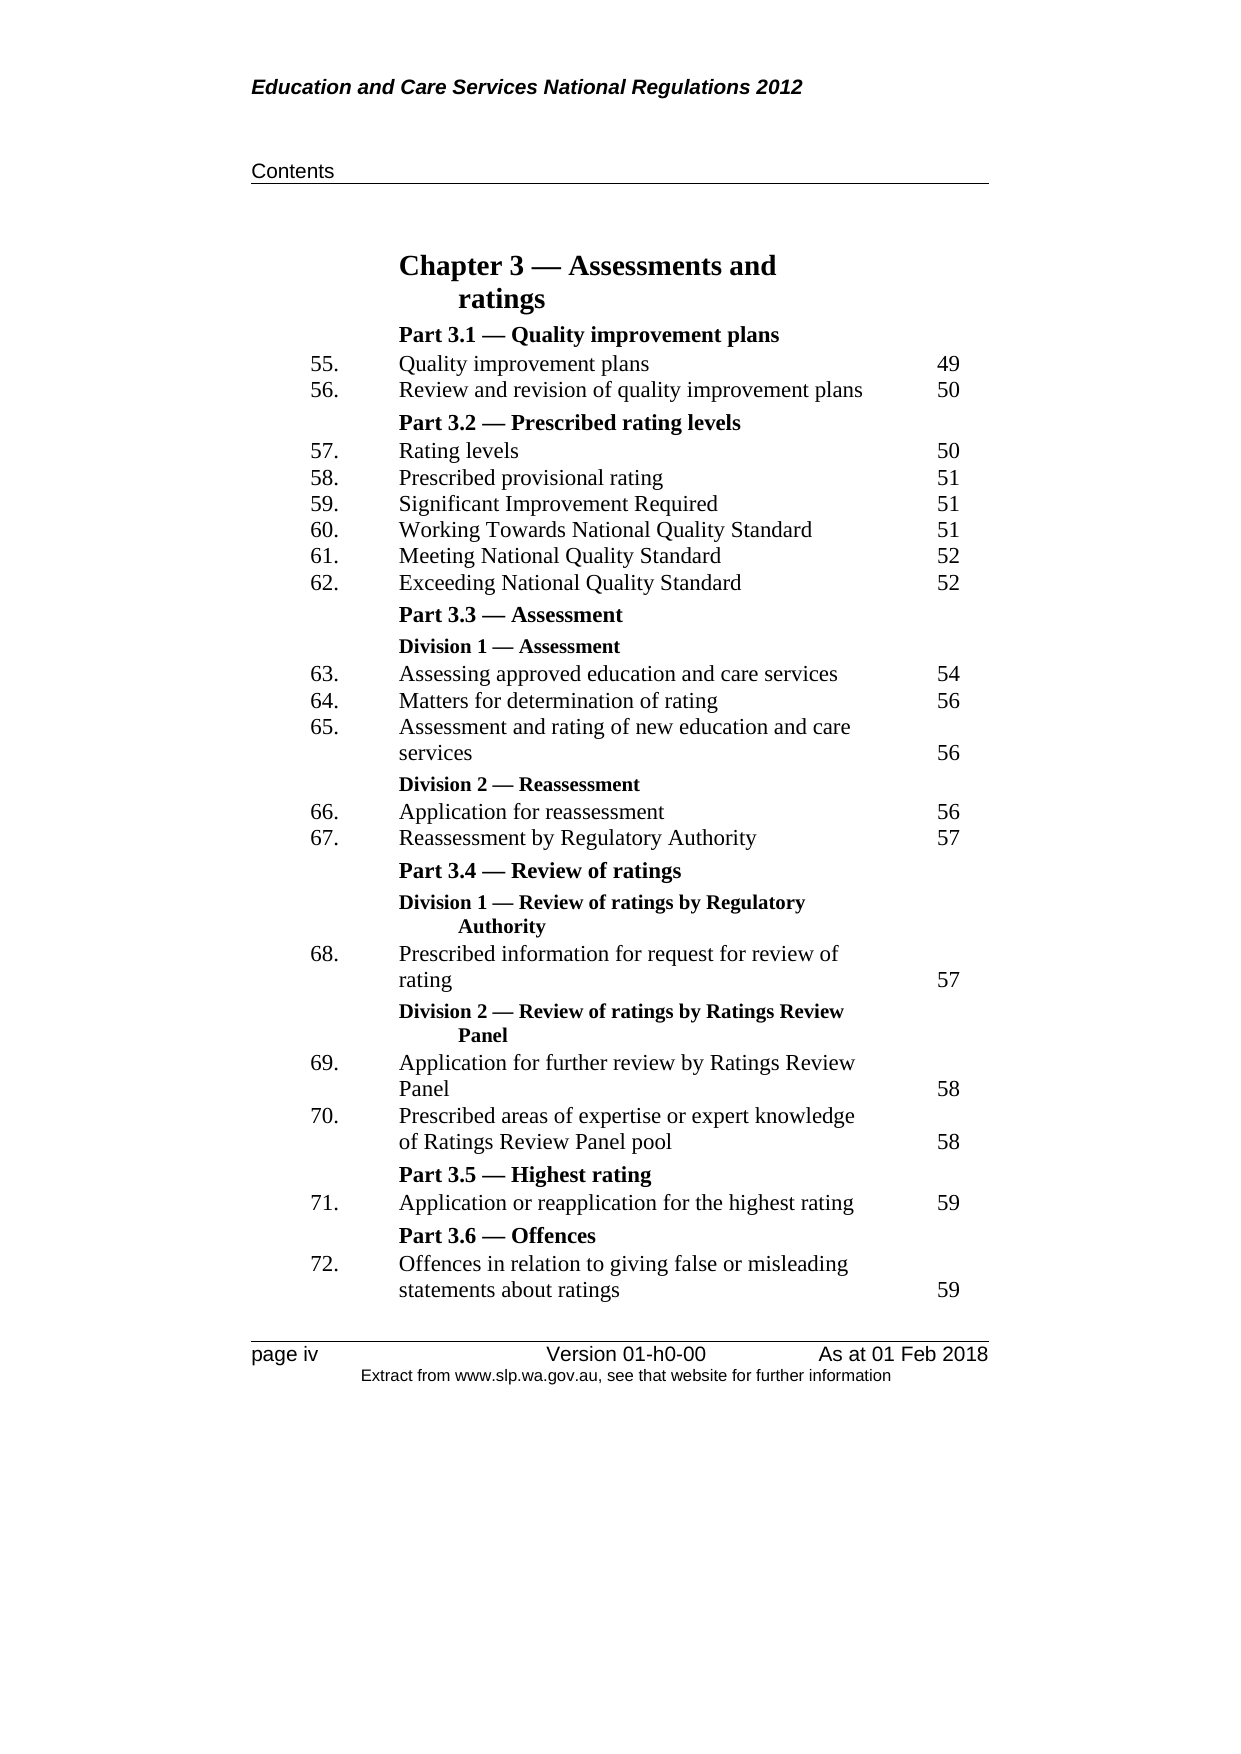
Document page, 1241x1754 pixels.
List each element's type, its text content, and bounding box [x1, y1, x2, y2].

text 55. Quality improvement plans 49 [310, 350, 871, 376]
text 59. Significant Improvement Required 51 [310, 490, 871, 516]
text Part 3.3 — Assessment [399, 602, 871, 628]
text Part 3.1 — Quality improvement plans [399, 321, 871, 348]
text 67. Reassessment by Regulatory Authority 57 [310, 824, 871, 851]
text 62. Exceeding National Quality Standard 52 [310, 569, 871, 595]
text 61. Meeting National Quality Standard 52 [310, 543, 871, 569]
text Part 3.2 — Prescribed rating levels [399, 409, 871, 435]
text 64. Matters for determination of rating 56 [310, 687, 871, 713]
text 60. Working Towards National Quality Standard 51 [310, 516, 871, 543]
text Chapter 3 — Assessments and ratings [399, 248, 871, 315]
text 70. Prescribed areas of expertise or expert knowledge of Ratings Review Panel pool 58 [310, 1102, 871, 1154]
text Part 3.4 — Review of ratings [399, 857, 871, 883]
text 66. Application for reassessment 56 [310, 798, 871, 824]
text 65. Assessment and rating of new education and care services 56 [310, 713, 871, 766]
text Division 2 — Review of ratings by Ratings Review Panel [399, 999, 871, 1047]
text Division 1 — Assessment [399, 634, 871, 658]
text Part 3.5 — Highest rating [399, 1161, 871, 1187]
text 58. Prescribed provisional rating 51 [310, 463, 871, 490]
text Part 3.6 — Offences [399, 1222, 871, 1248]
text 72. Offences in relation to giving false or misleading statements about ratings 59 [310, 1250, 871, 1303]
text 71. Application or reapplication for the highest rating 59 [310, 1189, 871, 1216]
text Division 2 — Reassessment [399, 772, 871, 796]
text 63. Assessing approved education and care services 54 [310, 660, 871, 687]
text 69. Application for further review by Ratings Review Panel 58 [310, 1049, 871, 1102]
text 57. Rating levels 50 [310, 437, 871, 463]
text 56. Review and revision of quality improvement plans 50 [310, 376, 871, 402]
text 68. Prescribed information for request for review of rating 57 [310, 940, 871, 993]
text Division 1 — Review of ratings by Regulatory Authority [399, 890, 871, 938]
